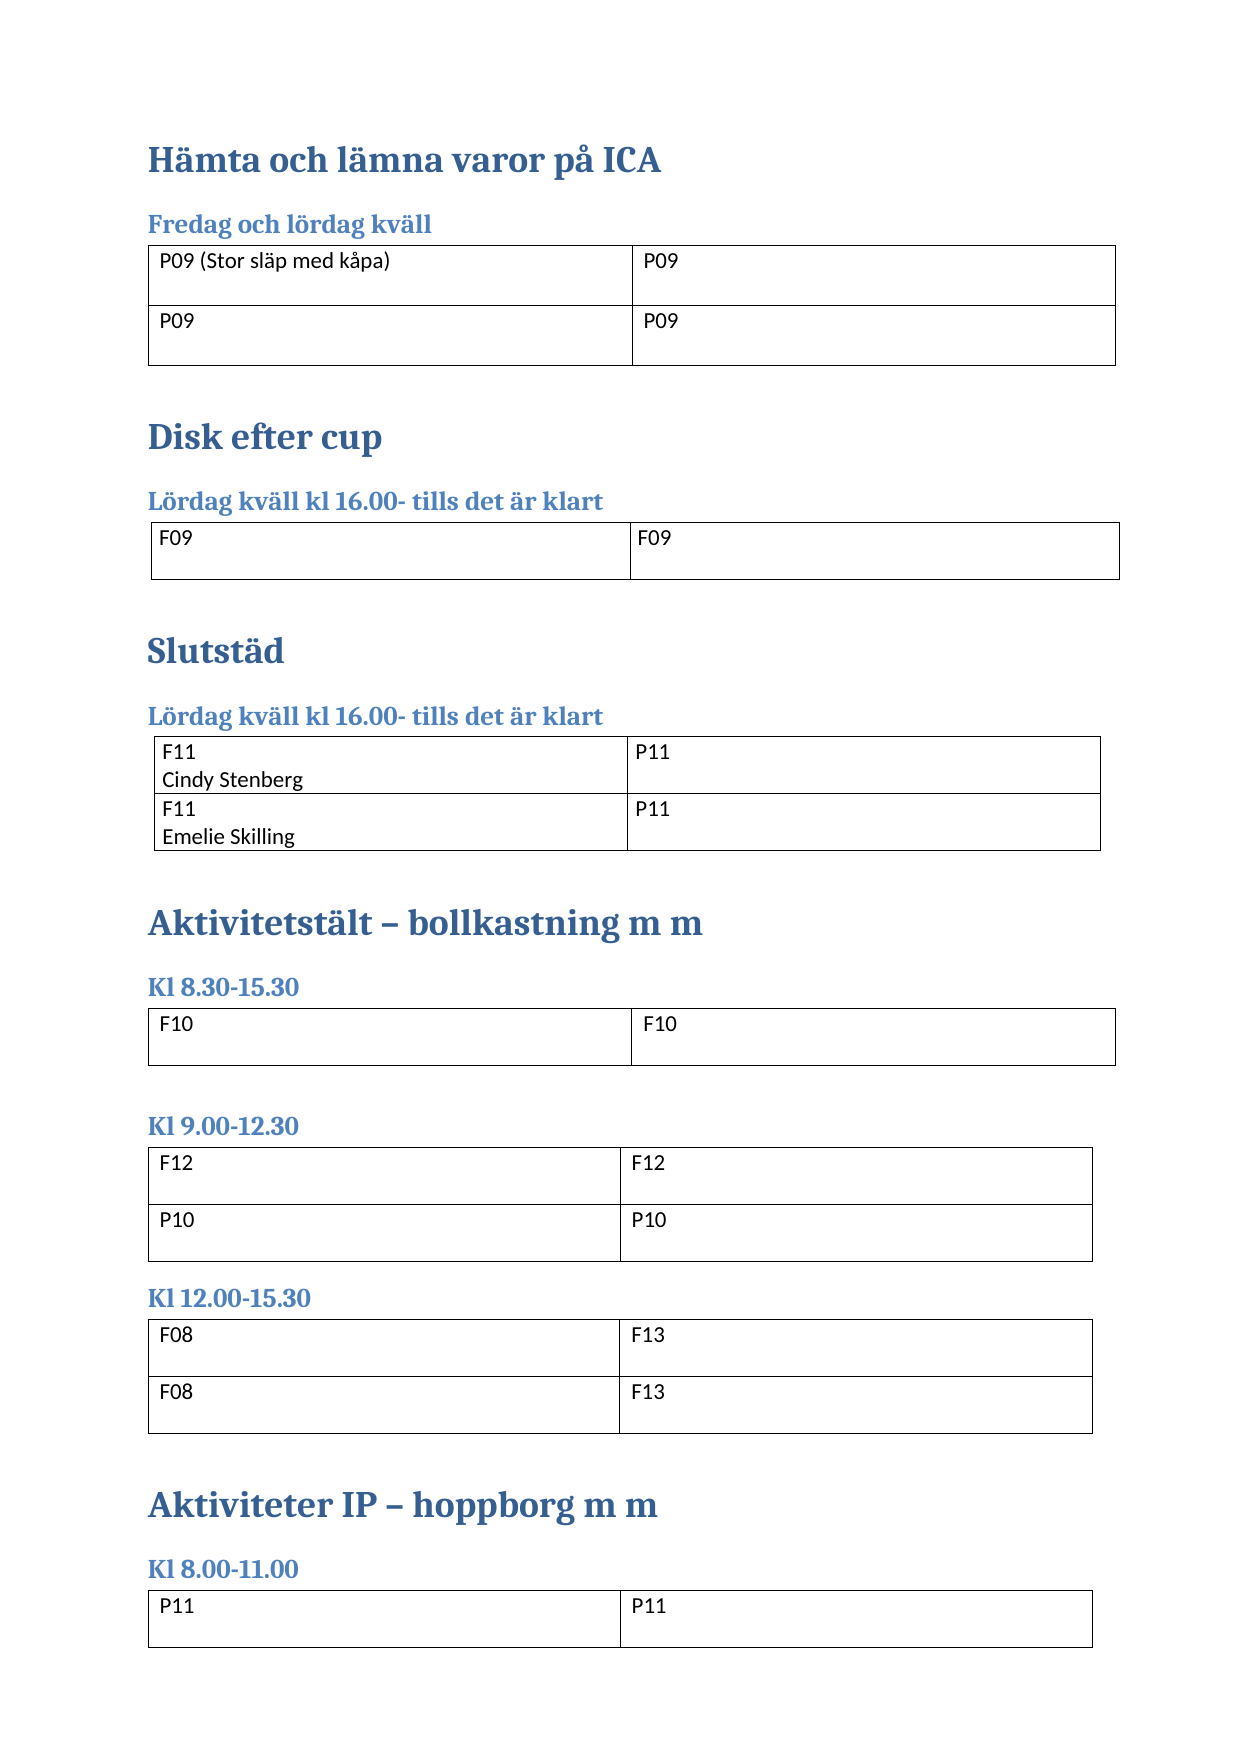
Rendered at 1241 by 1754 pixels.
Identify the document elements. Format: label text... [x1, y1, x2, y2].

subtitle Hämta och lämna varor på ICA [148, 139, 1093, 182]
subtitle Kl 8.00-11.00 [148, 1554, 1093, 1586]
table_cell P10 [621, 1205, 1092, 1261]
subtitle Fredag och lördag kväll [148, 209, 1093, 240]
subtitle Aktivitetstält – bollkastning m m [148, 901, 1093, 944]
table_header F09 [631, 523, 1119, 579]
table_cell P09 [149, 306, 632, 365]
table_header F09 [152, 523, 630, 579]
table_header F12 [621, 1148, 1092, 1204]
table_cell P11 [628, 794, 1100, 850]
table_header P11 [621, 1591, 1092, 1647]
subtitle Lördag kväll kl 16.00- tills det är klart [148, 701, 1093, 732]
table_header F11 Cindy Stenberg [155, 737, 627, 793]
table_cell F13 [620, 1377, 1092, 1433]
table_header F13 [620, 1320, 1092, 1376]
subtitle Slutstäd [148, 630, 1093, 673]
table_cell F11 Emelie Skilling [155, 794, 627, 850]
table_header F12 [149, 1148, 620, 1204]
table_header P11 [149, 1591, 620, 1647]
table_cell P09 [633, 306, 1115, 365]
subtitle Lördag kväll kl 16.00- tills det är klart [148, 486, 1093, 517]
subtitle Aktiviteter IP – hoppborg m m [148, 1484, 1093, 1527]
subtitle Disk efter cup [148, 416, 1093, 459]
subtitle Kl 12.00-15.30 [148, 1283, 1093, 1314]
table_cell F08 [149, 1377, 619, 1433]
table_header P11 [628, 737, 1100, 793]
table_header P09 [633, 246, 1115, 305]
table_cell P10 [149, 1205, 620, 1261]
subtitle Kl 8.30-15.30 [148, 972, 1093, 1003]
table_header P09 (Stor släp med kåpa) [149, 246, 632, 305]
table_header F08 [149, 1320, 619, 1376]
table_header F10 [632, 1009, 1115, 1065]
table_header F10 [149, 1009, 631, 1065]
subtitle Kl 9.00-12.30 [148, 1111, 1093, 1142]
